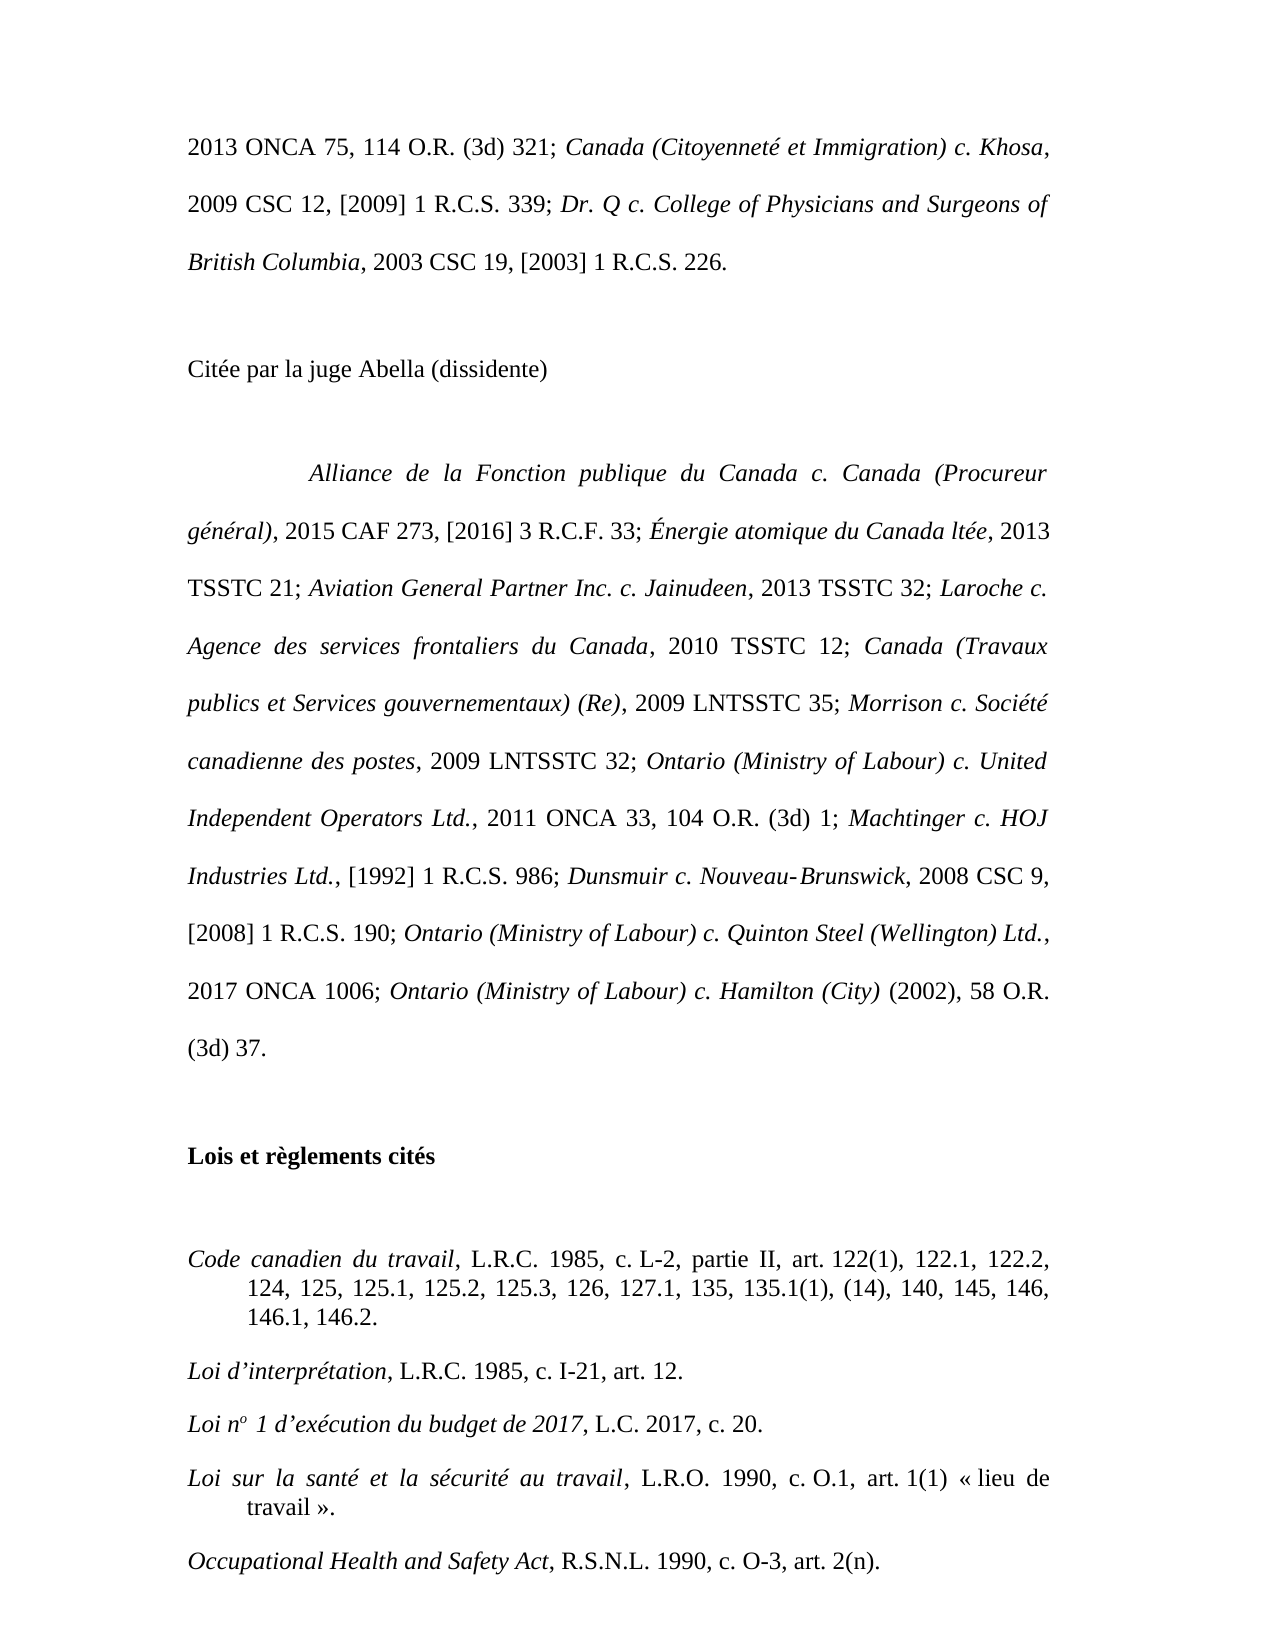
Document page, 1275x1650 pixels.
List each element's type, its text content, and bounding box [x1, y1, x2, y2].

text Loi d’interprétation, L.R.C. 1985, c. I-21, art. 12. [187, 1356, 1050, 1384]
text Lois et règlements cités [187, 1141, 1050, 1169]
text Code canadien du travail, L.R.C. 1985, c. L-2, partie II, art. 122(1), 122.1, 122.2, 124, 125, 125.1, 125.2, 125.3, 126, 127.1, 135, 135.1(1), (14), 140, 145, 146, 146.1, 146.2. [187, 1244, 1050, 1331]
text Loi no 1 d’exécution du budget de 2017, L.C. 2017, c. 20. [187, 1409, 1050, 1438]
text Citée par la juge Abella (dissidente) [187, 354, 1050, 383]
text Occupational Health and Safety Act, R.S.N.L. 1990, c. O-3, art. 2(n). [187, 1546, 1050, 1574]
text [187, 132, 1050, 276]
text Alliance de la Fonction publique du Canada c. Canada (Procureur général), 2015 CAF 273, [2016] 3 R.C.F. 33; Énergie atomique du Canada ltée, 2013 TSSTC 21; Aviation General Partner Inc. c. Jainudeen, 2013 TSSTC 32; Laroche c. Agence des services frontaliers du Canada, 2010 TSSTC 12; Canada (Travaux publics et Services gouvernementaux) (Re), 2009 LNTSSTC 35; Morrison c. Société canadienne des postes, 2009 LNTSSTC 32; Ontario (Ministry of Labour) c. United Independent Operators Ltd., 2011 ONCA 33, 104 O.R. (3d) 1; Machtinger c. HOJ Industries Ltd., [1992] 1 R.C.S. 986; Dunsmuir c. Nouveau-Brunswick, 2008 CSC 9, [2008] 1 R.C.S. 190; Ontario (Ministry of Labour) c. Quinton Steel (Wellington) Ltd., 2017 ONCA 1006; Ontario (Ministry of Labour) c. Hamilton (City) (2002), 58 O.R. (3d) 37. [187, 458, 1050, 1062]
text Loi sur la santé et la sécurité au travail, L.R.O. 1990, c. O.1, art. 1(1) « lieu de travail ». [187, 1463, 1050, 1521]
